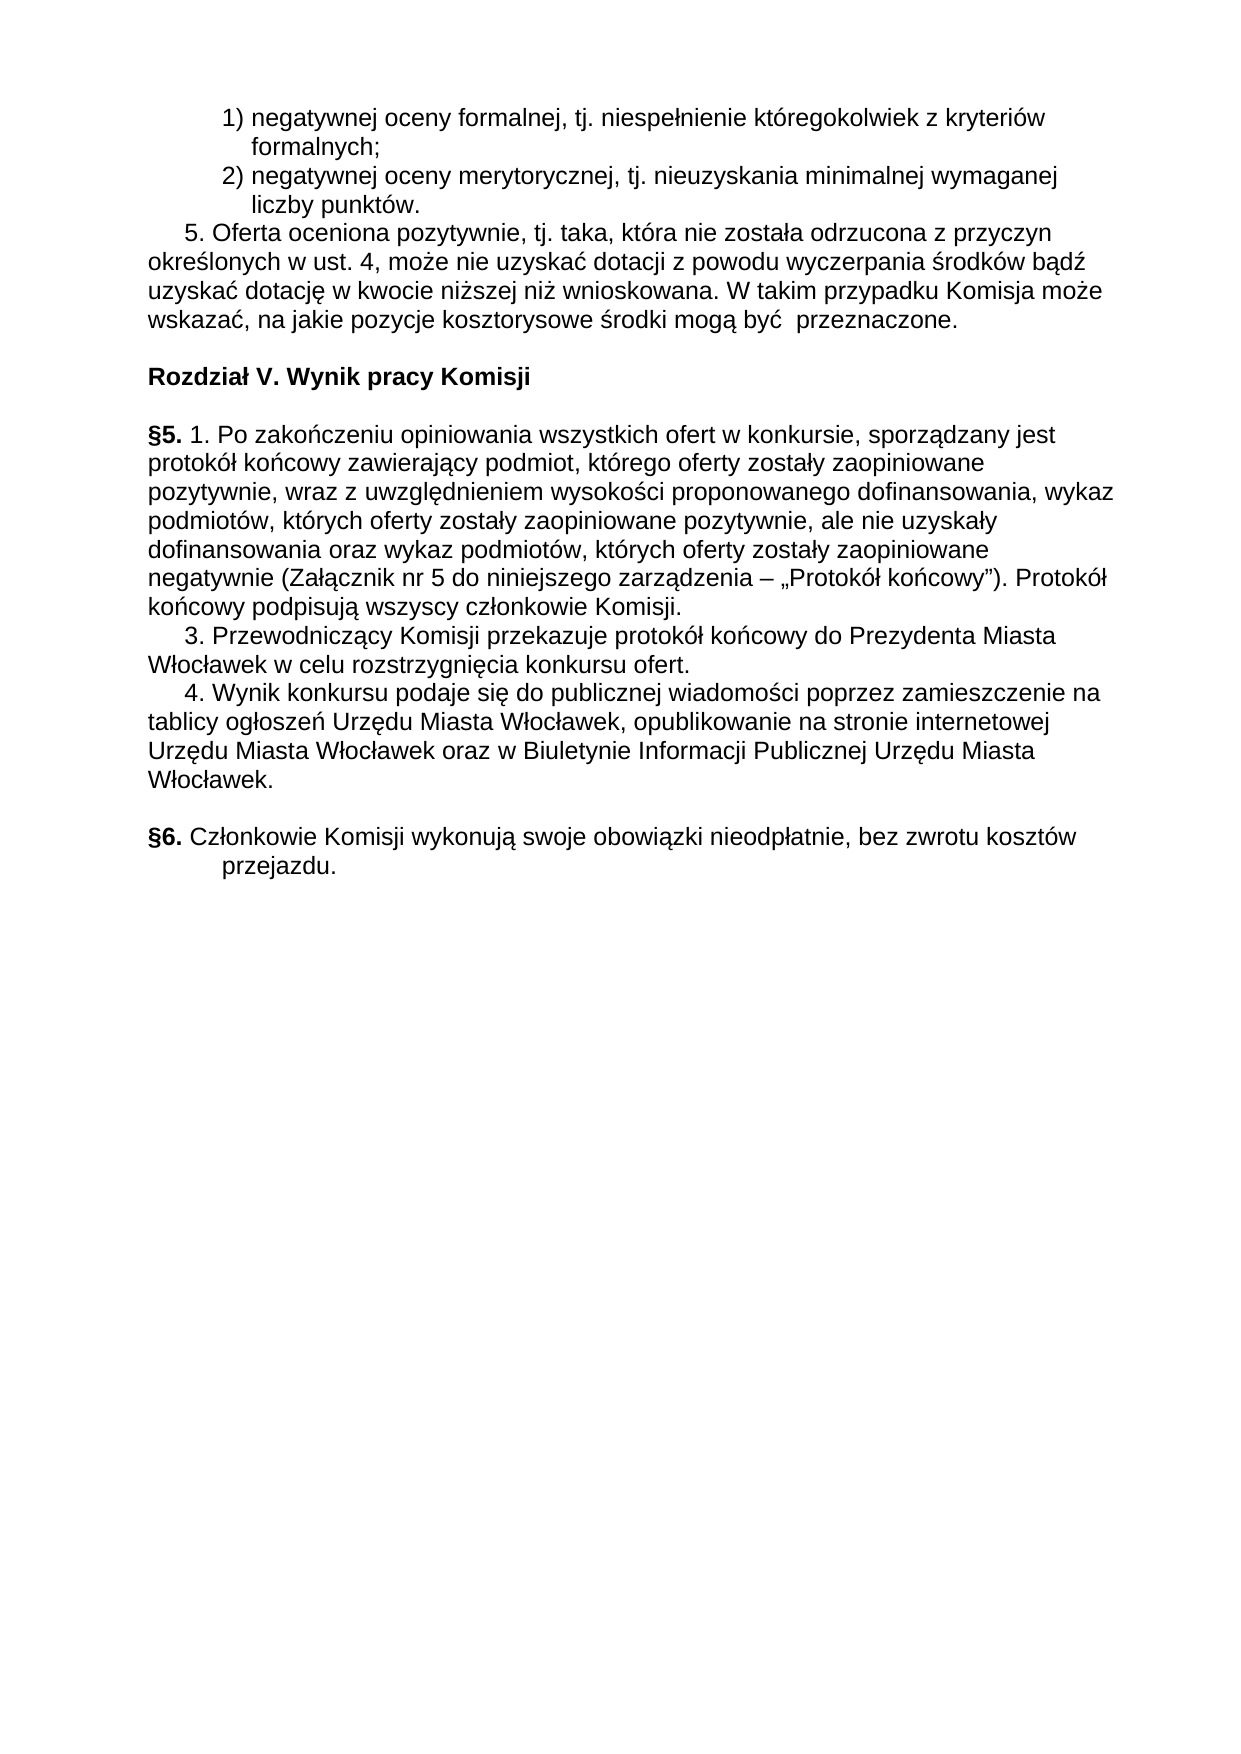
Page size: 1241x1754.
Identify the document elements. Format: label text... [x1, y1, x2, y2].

text §6. Członkowie Komisji wykonują swoje obowiązki nieodpłatnie, bez zwrotu kosztów przejazdu. [148, 822, 1122, 880]
text 3. Przewodniczący Komisji przekazuje protokół końcowy do Prezydenta Miasta Włocławek w celu rozstrzygnięcia konkursu ofert. [148, 621, 1122, 678]
subtitle Rozdział V. Wynik pracy Komisji [148, 362, 1122, 391]
list 5. Oferta oceniona pozytywnie, tj. taka, która nie została odrzucona z przyczyn określonych w ust. 4, może nie uzyskać dotacji z powodu wyczerpania środków bądź uzyskać dotację w kwocie niższej niż wnioskowana. W takim przypadku Komisja może wskazać, na jakie pozycje kosztorysowe środki mogą być przeznaczone. [148, 218, 1122, 333]
list negatywnej oceny formalnej, tj. niespełnienie któregokolwiek z kryteriów formalnych; [222, 103, 1122, 161]
text §5. 1. Po zakończeniu opiniowania wszystkich ofert w konkursie, sporządzany jest protokół końcowy zawierający podmiot, którego oferty zostały zaopiniowane pozytywnie, wraz z uwzględnieniem wysokości proponowanego dofinansowania, wykaz podmiotów, których oferty zostały zaopiniowane pozytywnie, ale nie uzyskały dofinansowania oraz wykaz podmiotów, których oferty zostały zaopiniowane negatywnie (Załącznik nr 5 do niniejszego zarządzenia – „Protokół końcowy”). Protokół końcowy podpisują wszyscy członkowie Komisji. [148, 420, 1122, 621]
text 4. Wynik konkursu podaje się do publicznej wiadomości poprzez zamieszczenie na tablicy ogłoszeń Urzędu Miasta Włocławek, opublikowanie na stronie internetowej Urzędu Miasta Włocławek oraz w Biuletynie Informacji Publicznej Urzędu Miasta Włocławek. [148, 678, 1122, 793]
list negatywnej oceny merytorycznej, tj. nieuzyskania minimalnej wymaganej liczby punktów. [222, 161, 1122, 218]
